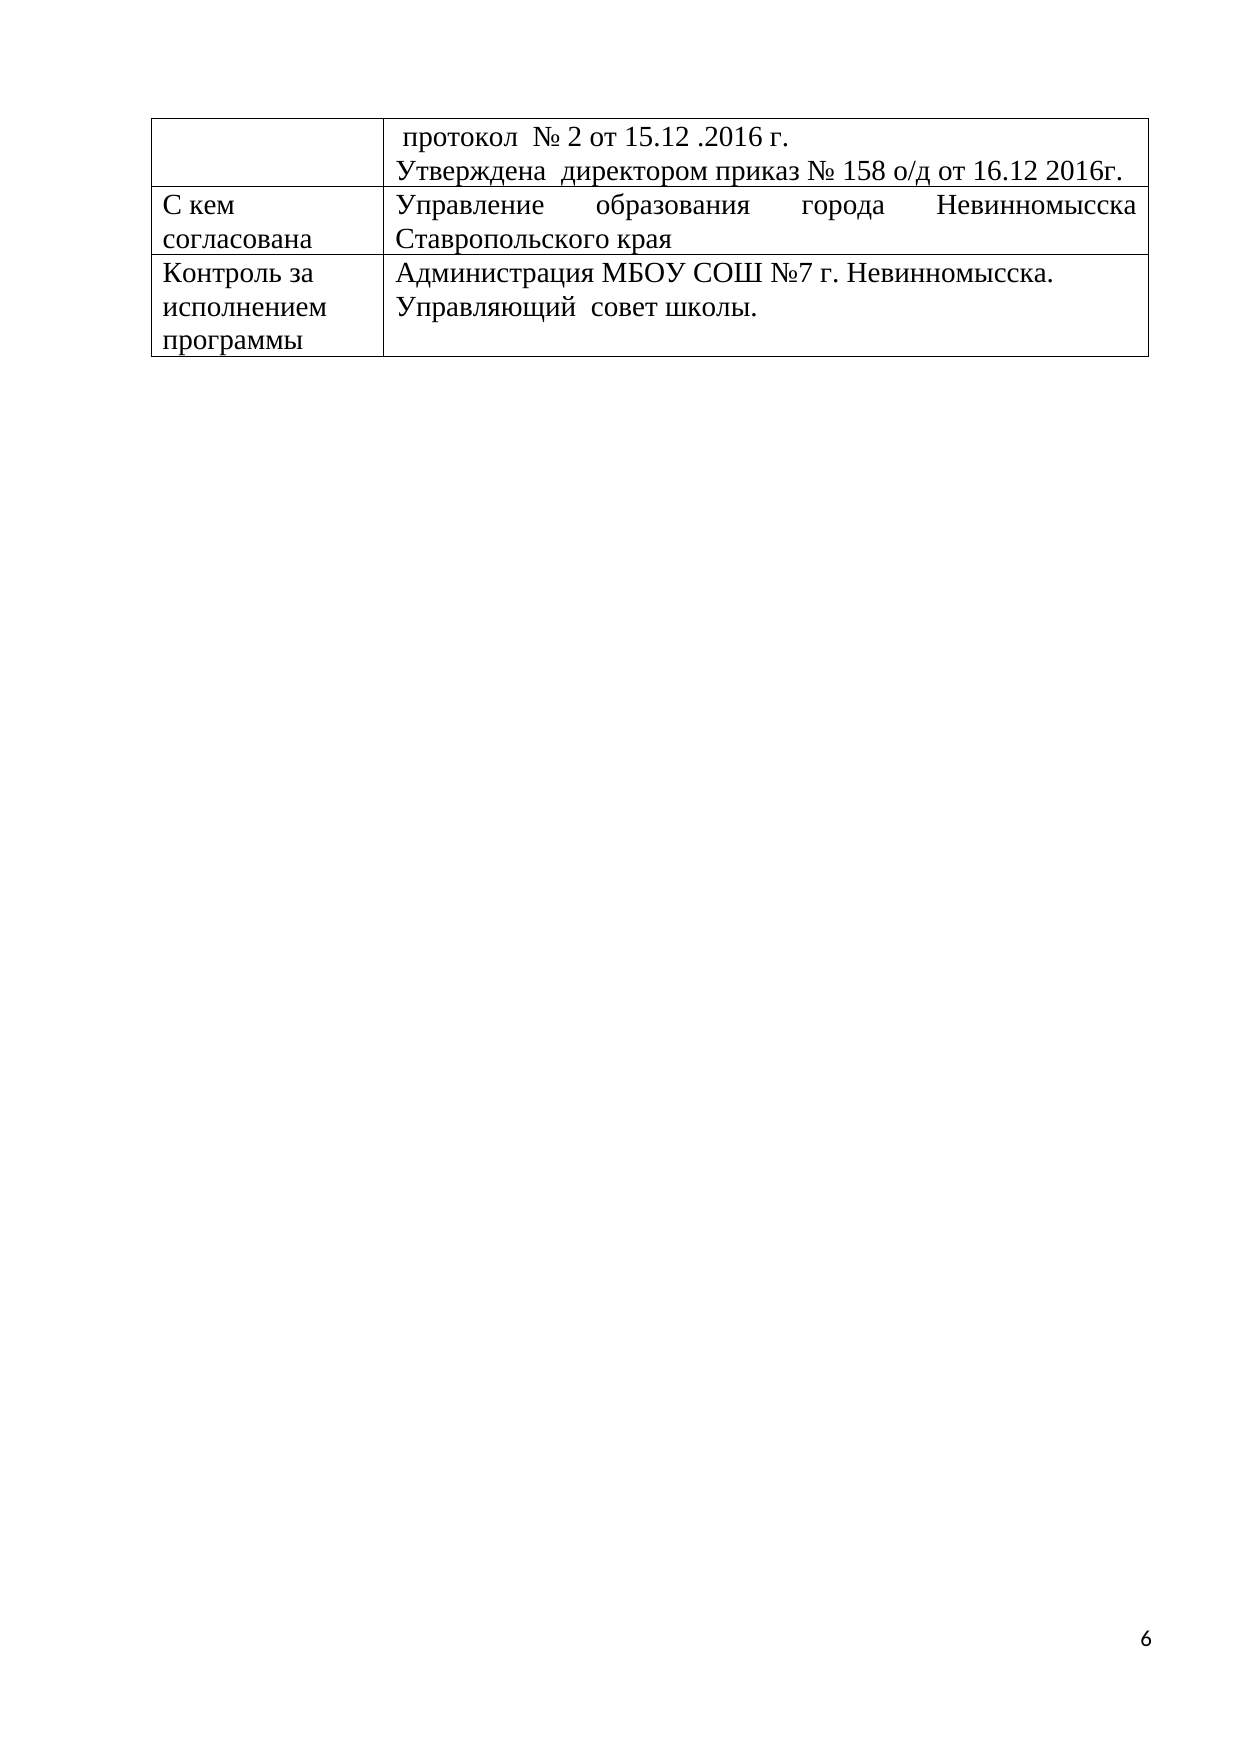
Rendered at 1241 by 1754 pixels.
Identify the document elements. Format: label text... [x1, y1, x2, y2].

table_cell Контроль за исполнением программы [152, 255, 383, 356]
table_cell С кем согласована [152, 187, 383, 254]
table_cell Администрация МБОУ СОШ №7 г. Невинномысска. Управляющий совет школы. [384, 255, 1148, 356]
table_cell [152, 119, 383, 186]
table_cell Управление образования города Невинномысска Ставропольского края [384, 187, 1148, 254]
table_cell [384, 119, 1148, 186]
